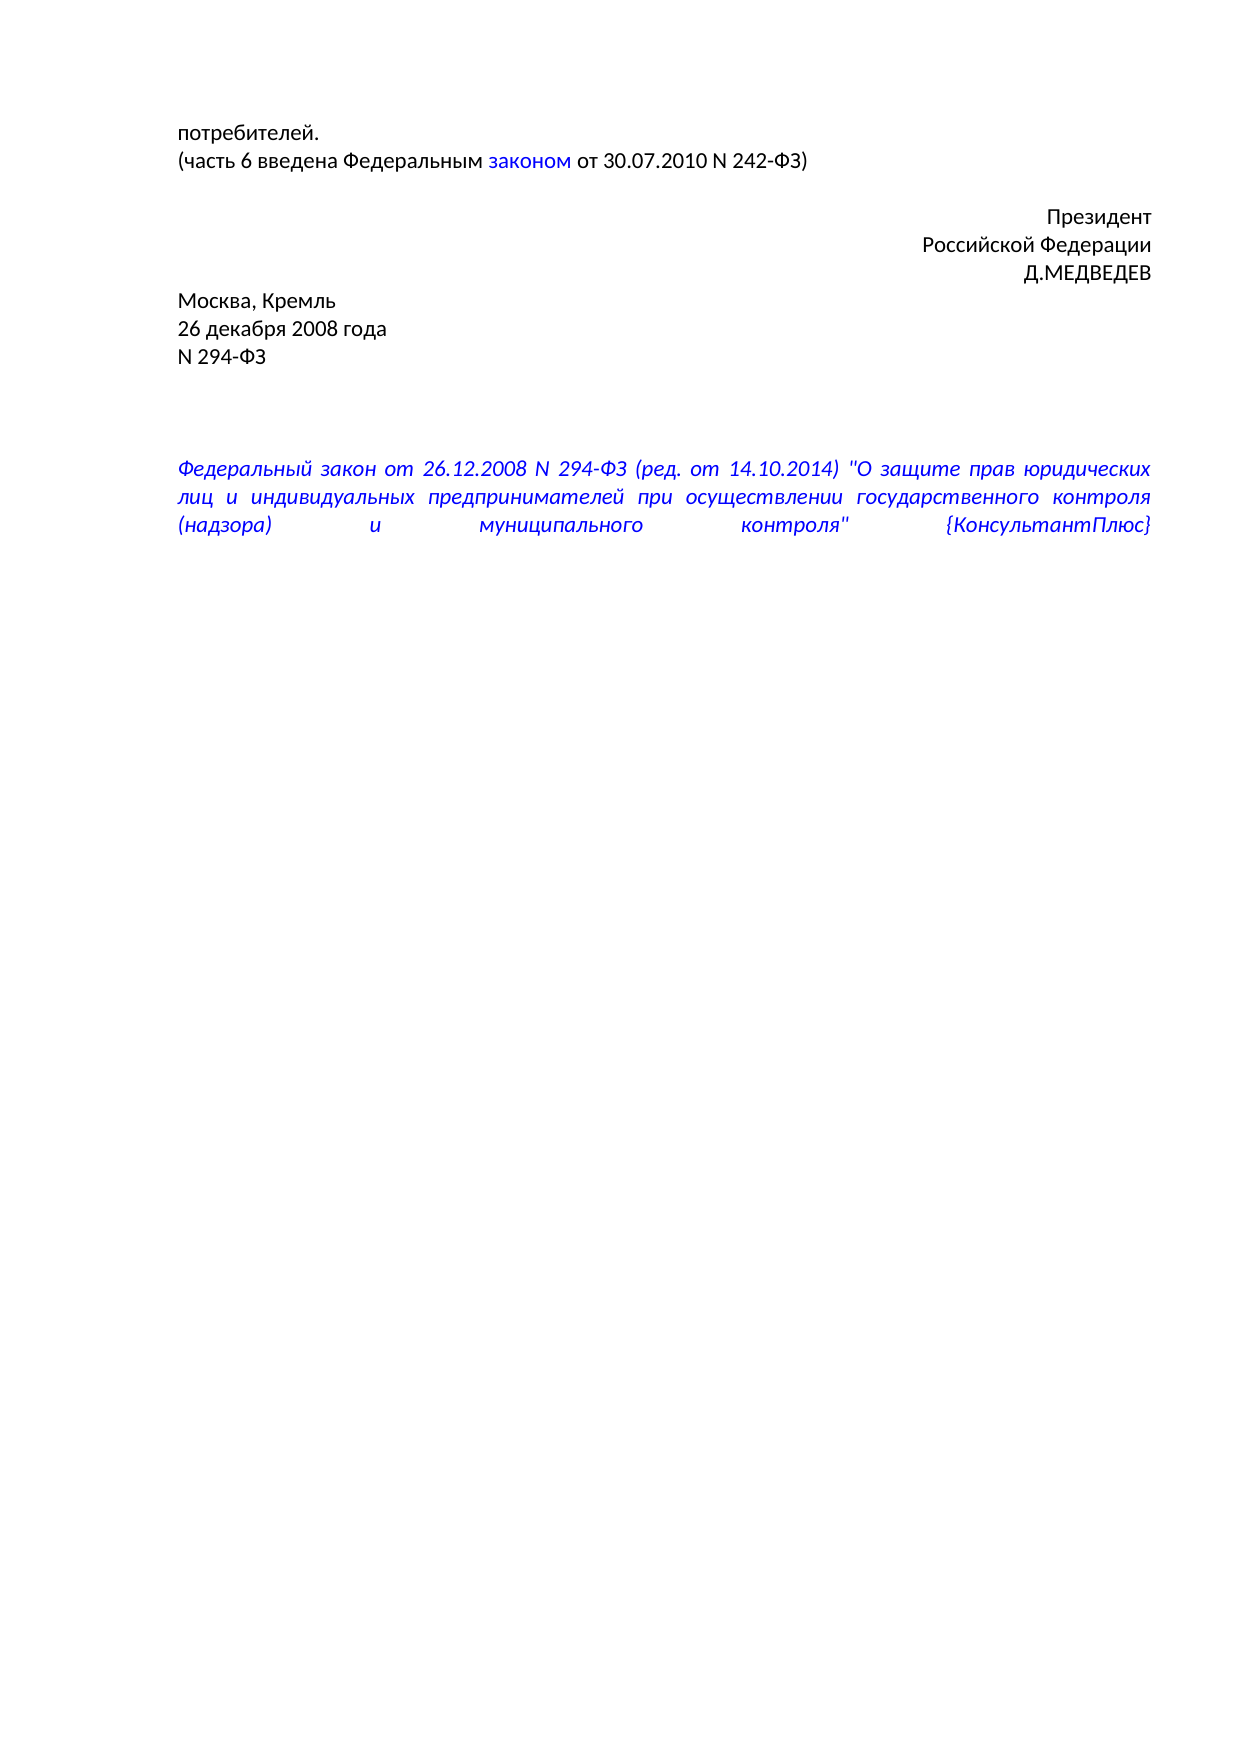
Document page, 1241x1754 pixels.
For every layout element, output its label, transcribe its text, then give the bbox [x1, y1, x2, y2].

text Д.МЕДВЕДЕВ [177, 258, 1152, 286]
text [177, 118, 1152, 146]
text 26 декабря 2008 года [177, 314, 1152, 342]
text Федеральный закон от 26.12.2008 N 294-ФЗ (ред. от 14.10.2014) "О защите прав юридических лиц и индивидуальных предпринимателей при осуществлении государственного контроля (надзора) и муниципального контроля" {КонсультантПлюс} [177, 426, 1152, 566]
text (часть 6 введена Федеральным законом от 30.07.2010 N 242-ФЗ) [177, 146, 1152, 174]
text N 294-ФЗ [177, 342, 1152, 370]
text Российской Федерации [177, 230, 1152, 258]
text Москва, Кремль [177, 286, 1152, 314]
text Президент [177, 202, 1152, 230]
